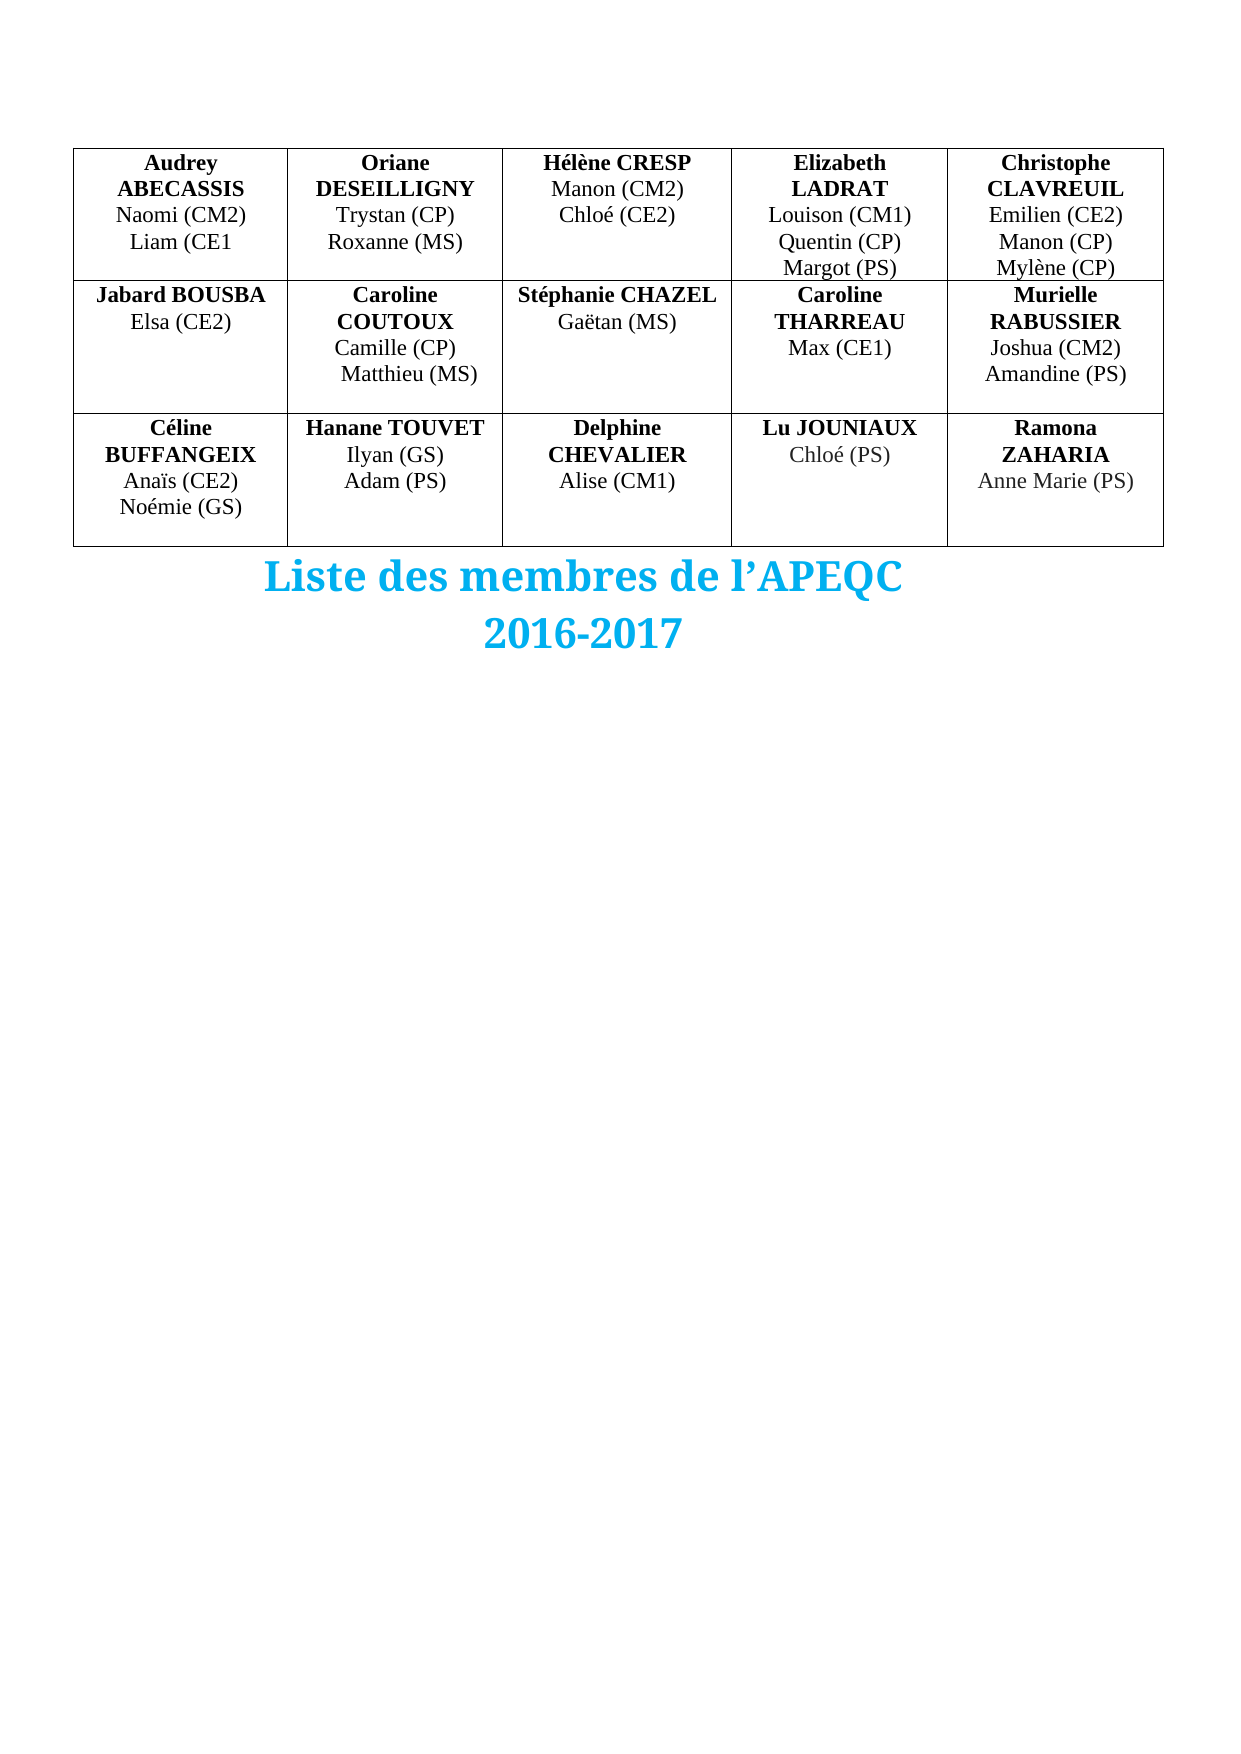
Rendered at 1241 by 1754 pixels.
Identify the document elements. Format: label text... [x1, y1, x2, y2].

table_cell Jabard BOUSBA Elsa (CE2) [74, 281, 287, 413]
table_cell Ramona ZAHARIA Anne Marie (PS) [948, 414, 1163, 546]
table_cell Stéphanie CHAZEL Gaëtan (MS) [503, 281, 731, 413]
table_cell Delphine CHEVALIER Alise (CM1) [503, 414, 731, 546]
table_cell Hanane TOUVET Ilyan (GS) Adam (PS) [288, 414, 502, 546]
table_cell Lu JOUNIAUX Chloé (PS) [732, 414, 947, 546]
table_cell Caroline COUTOUX Camille (CP) Matthieu (MS) [288, 281, 502, 413]
table_cell Caroline THARREAU Max (CE1) [732, 281, 947, 413]
table_cell Céline BUFFANGEIX Anaïs (CE2) Noémie (GS) [74, 414, 287, 546]
text Liste des membres de l’APEQC [74, 547, 1093, 604]
table_header Audrey ABECASSIS Naomi (CM2) Liam (CE1 [74, 149, 287, 280]
text 2016-2017 [74, 604, 1093, 661]
table_header Hélène CRESP Manon (CM2) Chloé (CE2) [503, 149, 731, 280]
table_header Oriane DESEILLIGNY Trystan (CP) Roxanne (MS) [288, 149, 502, 280]
table_header Elizabeth LADRAT Louison (CM1) Quentin (CP) Margot (PS) [732, 149, 947, 280]
table_cell Murielle RABUSSIER Joshua (CM2) Amandine (PS) [948, 281, 1163, 413]
table_header Christophe CLAVREUIL Emilien (CE2) Manon (CP) Mylène (CP) [948, 149, 1163, 280]
